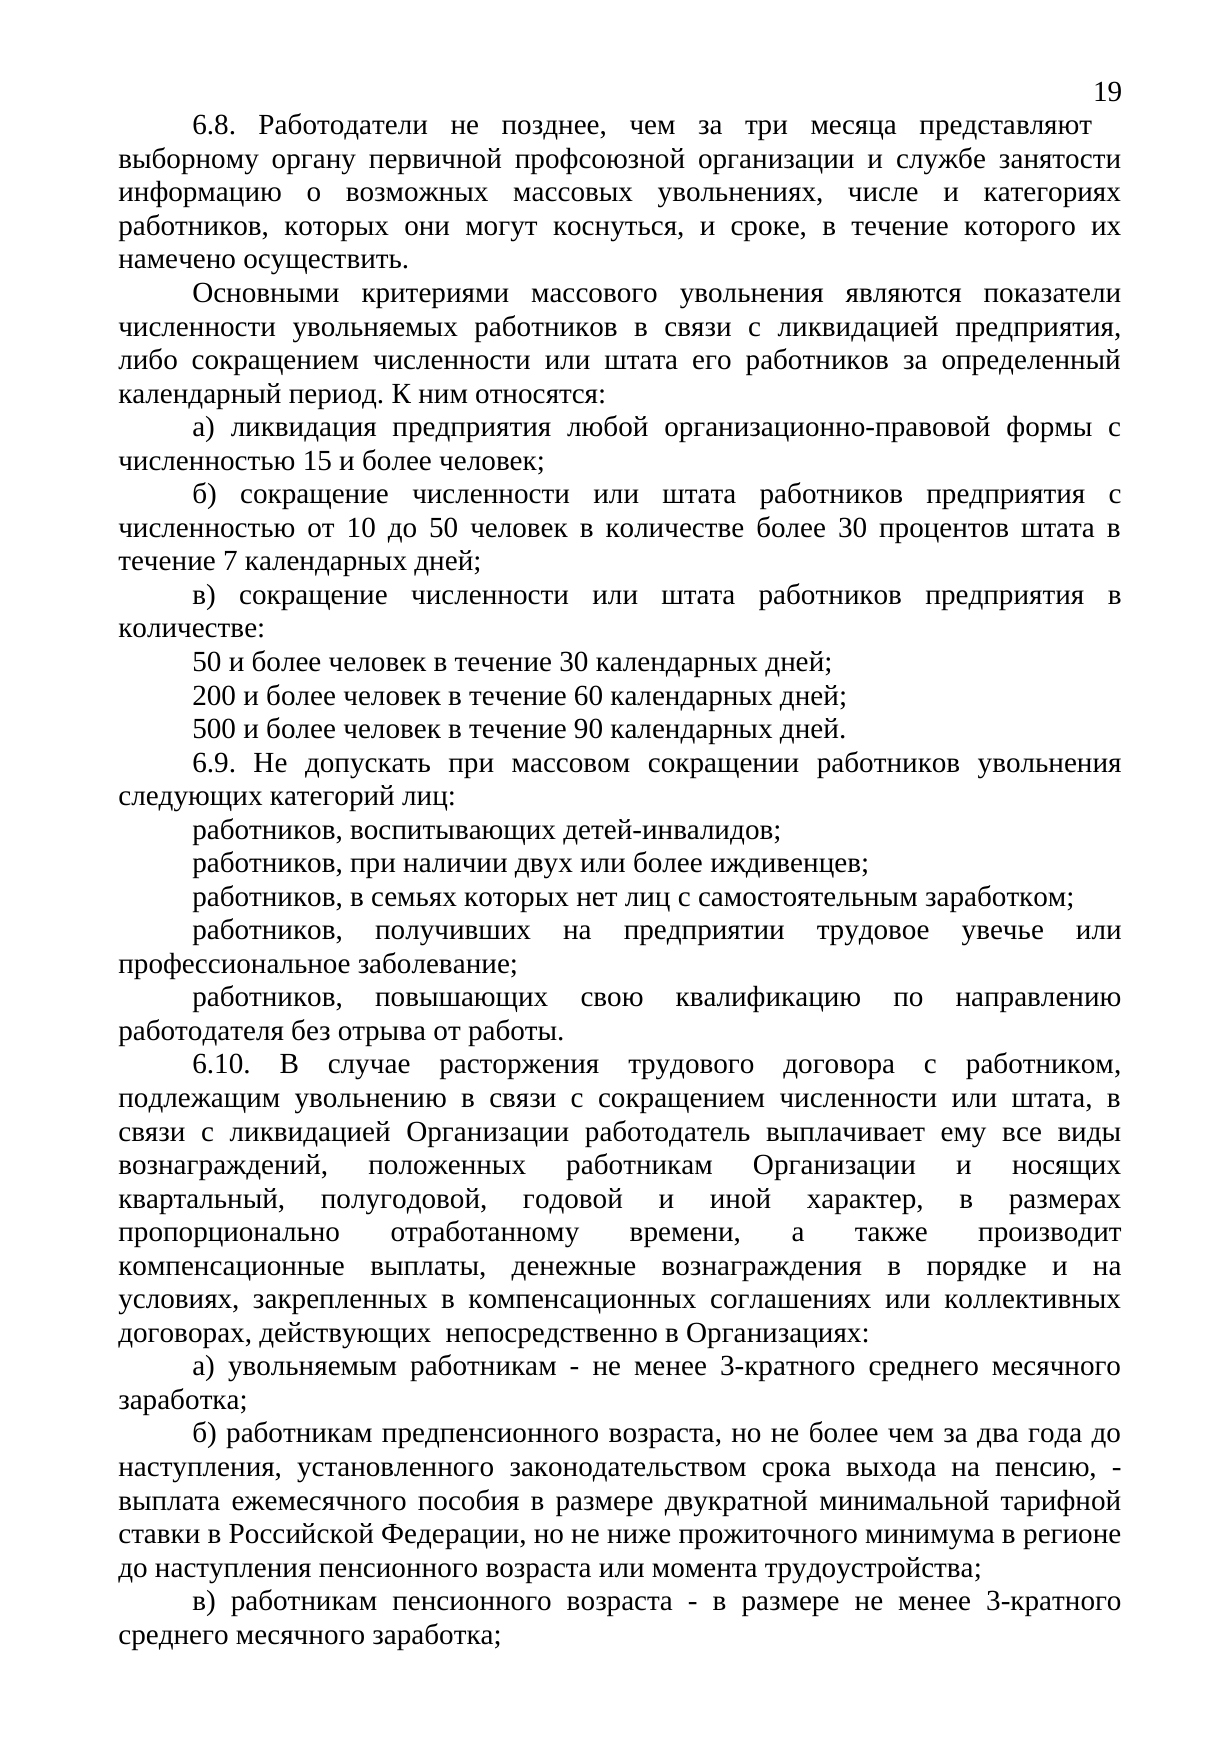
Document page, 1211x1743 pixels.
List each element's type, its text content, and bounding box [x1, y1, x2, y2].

text работников, воспитывающих детей-инвалидов; [118, 812, 1122, 845]
text работников, получивших на предприятии трудовое увечье или профессиональное заболевание; [118, 912, 1122, 979]
text работников, в семьях которых нет лиц с самостоятельным заработком; [118, 879, 1122, 912]
text работников, при наличии двух или более иждивенцев; [118, 845, 1122, 879]
text 6.8. Работодатели не позднее, чем за три месяца представляют выборному органу первичной профсоюзной организации и службе занятости информацию о возможных массовых увольнениях, числе и категориях работников, которых они могут коснуться, и сроке, в течение которого их намечено осуществить. [118, 107, 1122, 275]
text а) увольняемым работникам - не менее 3-кратного среднего месячного заработка; [118, 1348, 1122, 1416]
text б) работникам предпенсионного возраста, но не более чем за два года до наступления, установленного законодательством срока выхода на пенсию, - выплата ежемесячного пособия в размере двукратной минимальной тарифной ставки в Российской Федерации, но не ниже прожиточного минимума в регионе до наступления пенсионного возраста или момента трудоустройства; [118, 1416, 1122, 1583]
text в) работникам пенсионного возраста - в размере не менее 3-кратного среднего месячного заработка; [118, 1583, 1122, 1650]
text 500 и более человек в течение 90 календарных дней. [118, 711, 1122, 745]
text 6.10. В случае расторжения трудового договора с работником, подлежащим увольнению в связи с сокращением численности или штата, в связи с ликвидацией Организации работодатель выплачивает ему все виды вознаграждений, положенных работникам Организации и носящих квартальный, полугодовой, годовой и иной характер, в размерах пропорционально отработанному времени, а также производит компенсационные выплаты, денежные вознаграждения в порядке и на условиях, закрепленных в компенсационных соглашениях или коллективных договорах, действующих непосредственно в Организациях: [118, 1047, 1122, 1348]
text 6.9. Не допускать при массовом сокращении работников увольнения следующих категорий лиц: [118, 745, 1122, 812]
text Основными критериями массового увольнения являются показатели численности увольняемых работников в связи с ликвидацией предприятия, либо сокращением численности или штата его работников за определенный календарный период. К ним относятся: [118, 275, 1122, 409]
text б) сокращение численности или штата работников предприятия с численностью от 10 до 50 человек в количестве более 30 процентов штата в течение 7 календарных дней; [118, 476, 1122, 577]
text 200 и более человек в течение 60 календарных дней; [118, 678, 1122, 711]
text в) сокращение численности или штата работников предприятия в количестве: [118, 577, 1122, 644]
text 50 и более человек в течение 30 календарных дней; [118, 644, 1122, 678]
text работников, повышающих свою квалификацию по направлению работодателя без отрыва от работы. [118, 979, 1122, 1047]
text а) ликвидация предприятия любой организационно-правовой формы с численностью 15 и более человек; [118, 409, 1122, 476]
